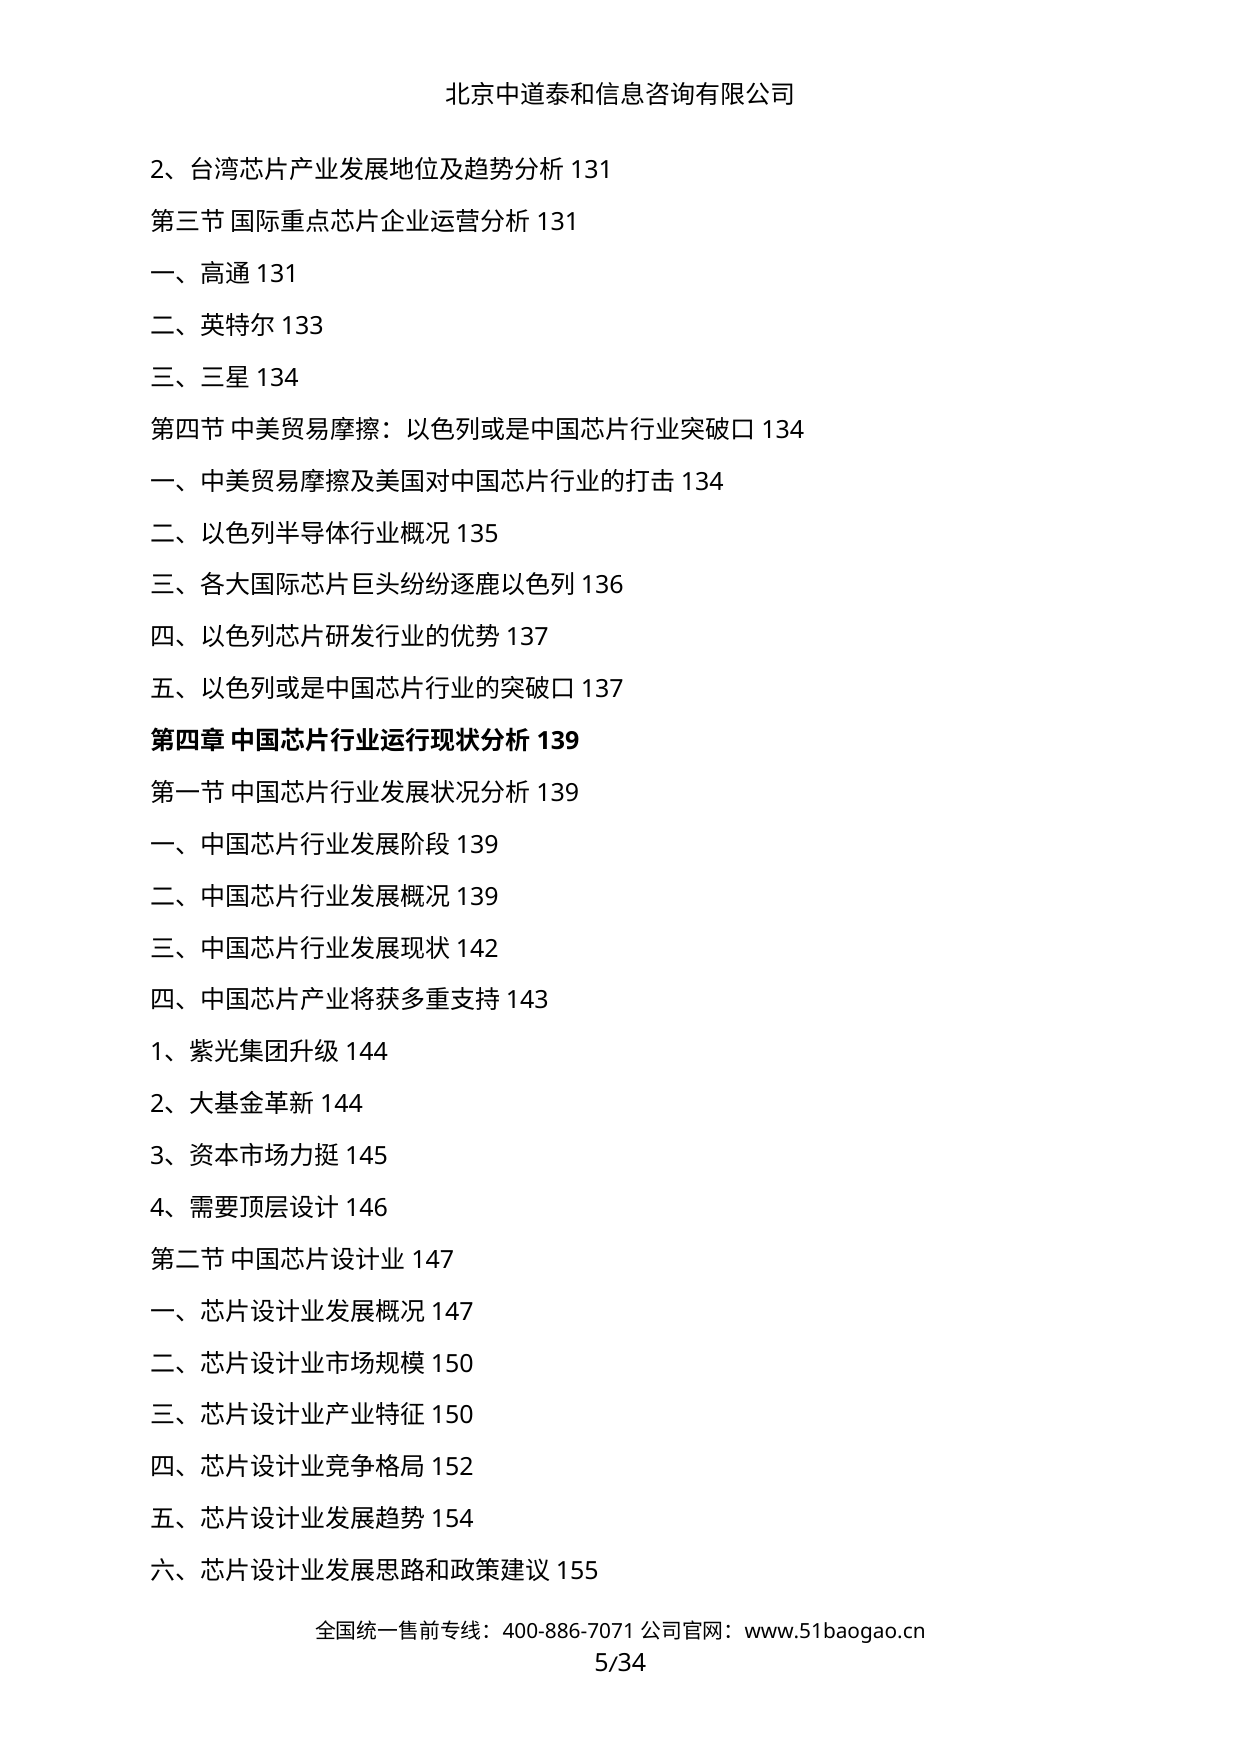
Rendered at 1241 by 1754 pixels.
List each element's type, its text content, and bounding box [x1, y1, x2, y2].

text 1、紫光集团升级 144 [150, 1032, 1090, 1068]
text 二、芯片设计业市场规模 150 [150, 1343, 1090, 1379]
text 六、芯片设计业发展思路和政策建议 155 [150, 1551, 1090, 1587]
text 第一节 中国芯片行业发展状况分析 139 [150, 772, 1090, 809]
text 三、三星 134 [150, 357, 1090, 394]
text 第四节 中美贸易摩擦：以色列或是中国芯片行业突破口 134 [150, 409, 1090, 446]
text 一、中美贸易摩擦及美国对中国芯片行业的打击 134 [150, 461, 1090, 497]
text 第四章 中国芯片行业运行现状分析 139 [150, 721, 1090, 757]
text 3、资本市场力挺 145 [150, 1136, 1090, 1172]
text 五、芯片设计业发展趋势 154 [150, 1499, 1090, 1535]
text 二、中国芯片行业发展概况 139 [150, 876, 1090, 912]
text 四、中国芯片产业将获多重支持 143 [150, 980, 1090, 1016]
text 三、各大国际芯片巨头纷纷逐鹿以色列 136 [150, 565, 1090, 601]
text 2、大基金革新 144 [150, 1084, 1090, 1120]
text 第三节 国际重点芯片企业运营分析 131 [150, 202, 1090, 238]
text 二、以色列半导体行业概况 135 [150, 513, 1090, 549]
text 一、芯片设计业发展概况 147 [150, 1291, 1090, 1327]
text 三、中国芯片行业发展现状 142 [150, 928, 1090, 964]
text 四、芯片设计业竞争格局 152 [150, 1447, 1090, 1483]
text 第二节 中国芯片设计业 147 [150, 1239, 1090, 1276]
text 一、高通 131 [150, 254, 1090, 290]
text 四、以色列芯片研发行业的优势 137 [150, 617, 1090, 653]
text 二、英特尔 133 [150, 306, 1090, 342]
text 一、中国芯片行业发展阶段 139 [150, 824, 1090, 861]
text 五、以色列或是中国芯片行业的突破口 137 [150, 669, 1090, 705]
text 4、需要顶层设计 146 [150, 1187, 1090, 1224]
text 2、台湾芯片产业发展地位及趋势分析 131 [150, 150, 1090, 186]
text 三、芯片设计业产业特征 150 [150, 1395, 1090, 1431]
